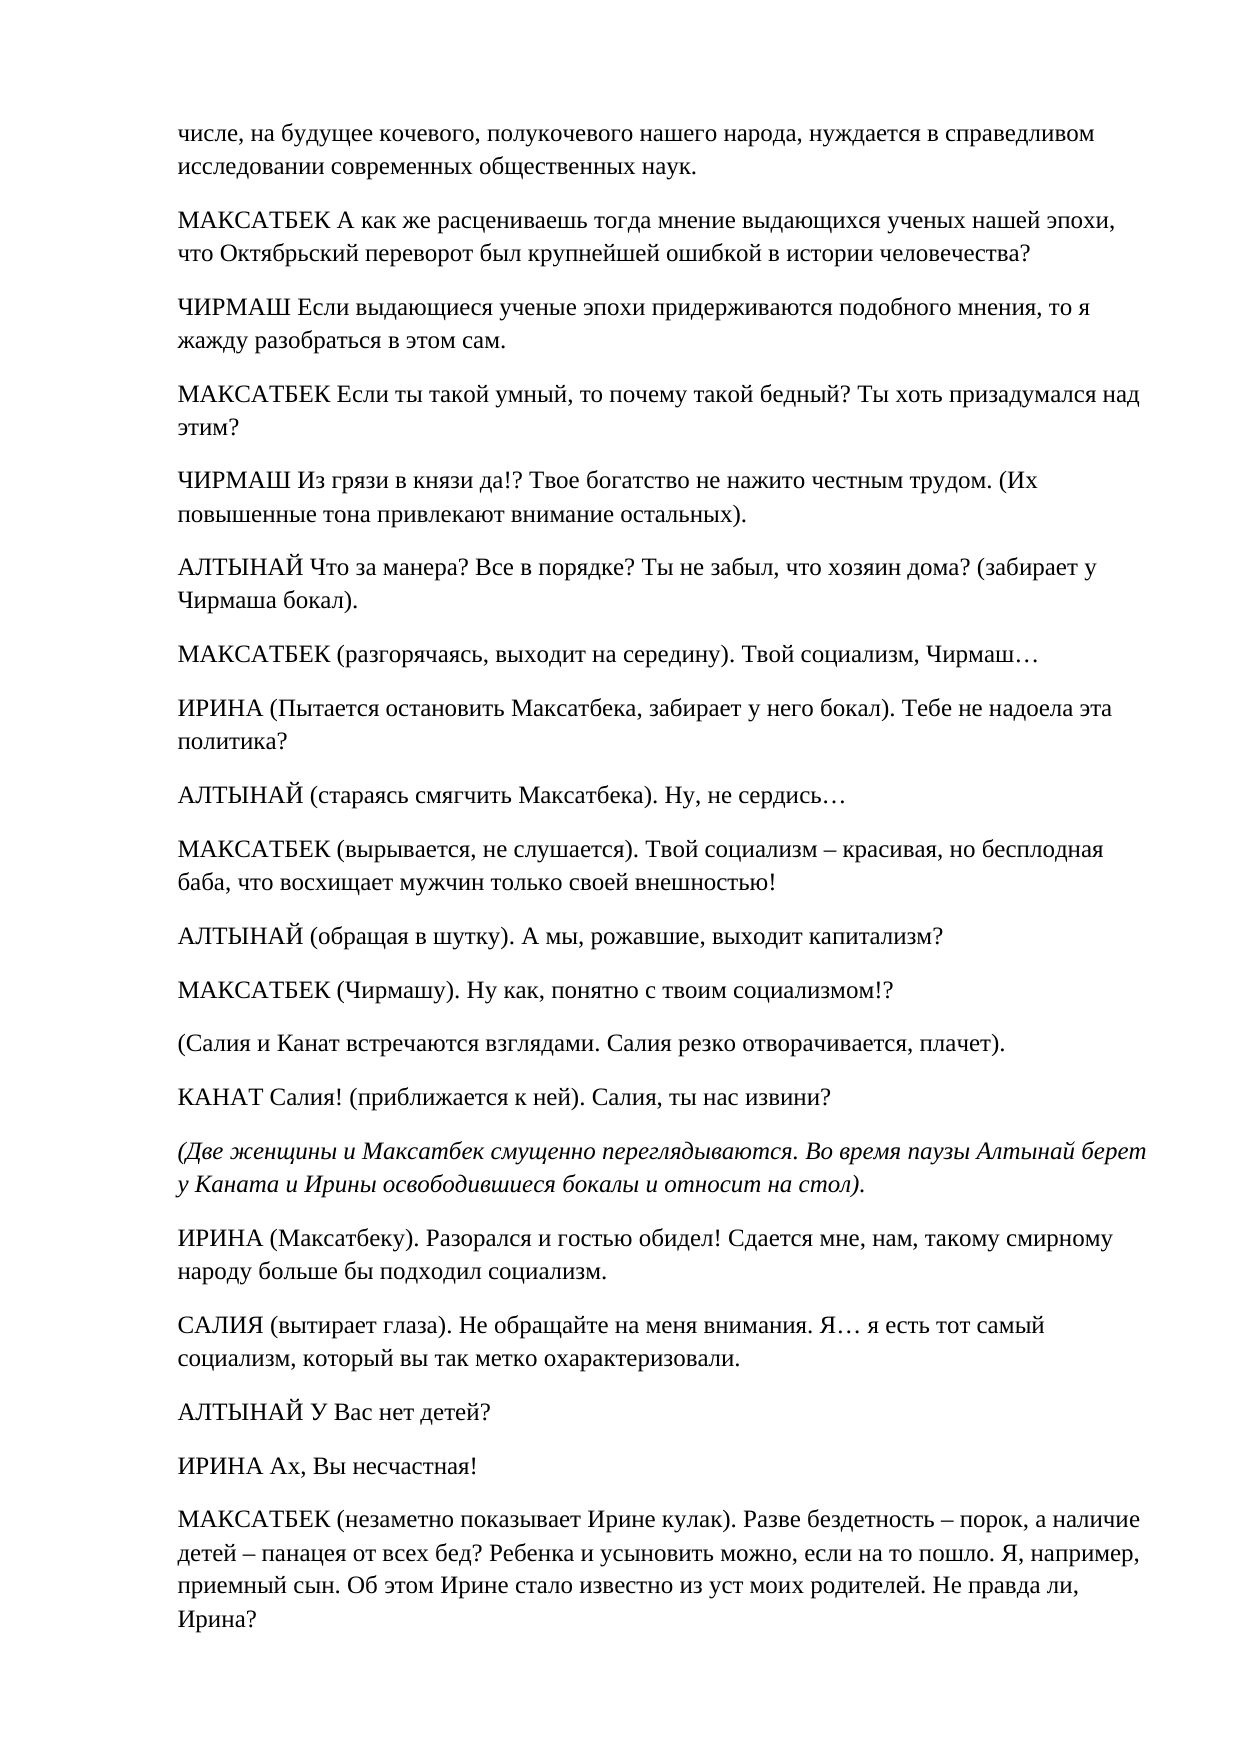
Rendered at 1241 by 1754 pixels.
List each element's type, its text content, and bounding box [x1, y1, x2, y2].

text ЧИРМАШ Из грязи в князи да!? Твое богатство не нажито честным трудом. (Их повышенные тона привлекают внимание остальных). [177, 466, 1152, 527]
text МАКСАТБЕК (незаметно показывает Ирине кулак). Разве бездетность – порок, а наличие детей – панацея от всех бед? Ребенка и усыновить можно, если на то пошло. Я, например, приемный сын. Об этом Ирине стало известно из уст моих родителей. Не правда ли, Ирина? [177, 1504, 1152, 1632]
text ИРИНА (Максатбеку). Разорался и гостью обидел! Сдается мне, нам, такому смирному народу больше бы подходил социализм. [177, 1223, 1152, 1285]
text МАКСАТБЕК Если ты такой умный, то почему такой бедный? Ты хоть призадумался над этим? [177, 379, 1152, 441]
text МАКСАТБЕК А как же расцениваешь тогда мнение выдающихся ученых нашей эпохи, что Октябрьский переворот был крупнейшей ошибкой в истории человечества? [177, 205, 1152, 267]
text КАНАТ Салия! (приближается к ней). Салия, ты нас извини? [177, 1082, 1152, 1111]
text САЛИЯ (вытирает глаза). Не обращайте на меня внимания. Я… я есть тот самый социализм, который вы так метко охарактеризовали. [177, 1310, 1152, 1372]
text МАКСАТБЕК (вырывается, не слушается). Твой социализм – красивая, но бесплодная баба, что восхищает мужчин только своей внешностью! [177, 834, 1152, 896]
text АЛТЫНАЙ У Вас нет детей? [177, 1397, 1152, 1426]
text АЛТЫНАЙ Что за манера? Все в порядке? Ты не забыл, что хозяин дома? (забирает у Чирмаша бокал). [177, 552, 1152, 614]
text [177, 118, 1152, 180]
text АЛТЫНАЙ (стараясь смягчить Максатбека). Ну, не сердись… [177, 780, 1152, 809]
text ИРИНА Ах, Вы несчастная! [177, 1451, 1152, 1479]
text (Салия и Канат встречаются взглядами. Салия резко отворачивается, плачет). [177, 1028, 1152, 1057]
text ИРИНА (Пытается остановить Максатбека, забирает у него бокал). Тебе не надоела эта политика? [177, 693, 1152, 755]
text МАКСАТБЕК (разгорячаясь, выходит на середину). Твой социализм, Чирмаш… [177, 639, 1152, 668]
text МАКСАТБЕК (Чирмашу). Ну как, понятно с твоим социализмом!? [177, 975, 1152, 1003]
text ЧИРМАШ Если выдающиеся ученые эпохи придерживаются подобного мнения, то я жажду разобраться в этом сам. [177, 292, 1152, 354]
text АЛТЫНАЙ (обращая в шутку). А мы, рожавшие, выходит капитализм? [177, 921, 1152, 949]
text (Две женщины и Максатбек смущенно переглядываются. Во время паузы Алтынай берет у Каната и Ирины освободившиеся бокалы и относит на стол). [177, 1136, 1152, 1198]
